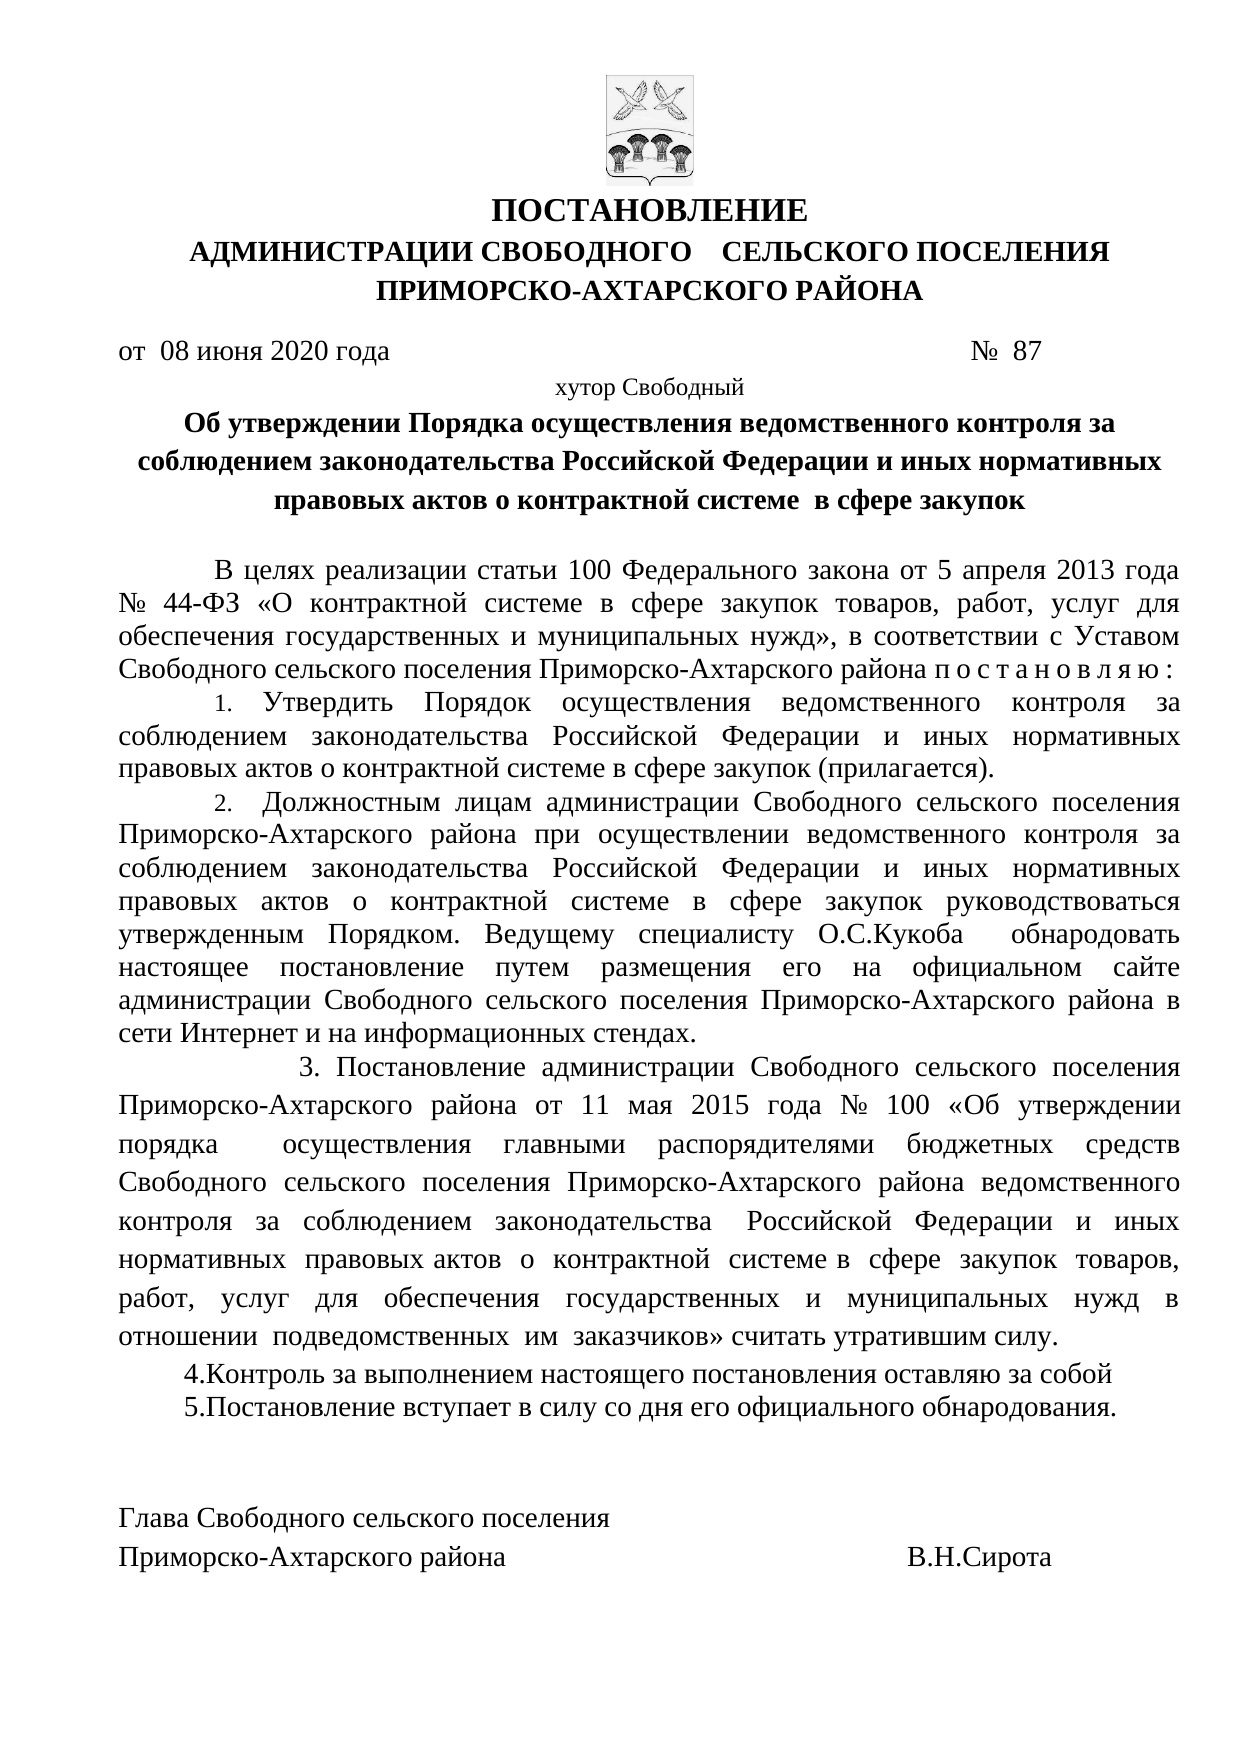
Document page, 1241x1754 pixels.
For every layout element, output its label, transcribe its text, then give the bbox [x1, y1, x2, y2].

text 4.Контроль за выполнением настоящего постановления оставляю за собой [118, 1357, 1181, 1390]
text 5.Постановление вступает в силу со дня его официального обнародования. [118, 1390, 1181, 1423]
subtitle Приморско-Ахтарского района В.Н.Сирота [118, 1539, 1181, 1572]
text АДМИНИСТРАЦИИ СВОБОДНОГО СЕЛЬСКОГО ПОСЕЛЕНИЯ [118, 234, 1181, 268]
list Утвердить Порядок осуществления ведомственного контроля за соблюдением законодательства Российской Федерации и иных нормативных правовых актов о контрактной системе в сфере закупок (прилагается). [118, 686, 1181, 784]
text Об утверждении Порядка осуществления ведомственного контроля за соблюдением законодательства Российской Федерации и иных нормативных правовых актов о контрактной системе в сфере закупок [118, 405, 1181, 515]
text хутор Свободный [118, 372, 1181, 401]
list Должностным лицам администрации Свободного сельского поселения Приморско-Ахтарского района при осуществлении ведомственного контроля за соблюдением законодательства Российской Федерации и иных нормативных правовых актов о контрактной системе в сфере закупок руководствоваться утвержденным Порядком. Ведущему специалисту О.С.Кукоба обнародовать настоящее постановление путем размещения его на официальном сайте администрации Свободного сельского поселения Приморско-Ахтарского района в сети Интернет и на информационных стендах. [118, 784, 1181, 1049]
text В целях реализации статьи 100 Федерального закона от 5 апреля 2013 года № 44-ФЗ «О контрактной системе в сфере закупок товаров, работ, услуг для обеспечения государственных и муниципальных нужд», в соответствии с Уставом Свободного сельского поселения Приморско-Ахтарского района постановляю: [118, 553, 1181, 686]
text 3. Постановление администрации Свободного сельского поселения Приморско-Ахтарского района от 11 мая 2015 года № 100 «Об утверждении порядка осуществления главными распорядителями бюджетных средств Свободного сельского поселения Приморско-Ахтарского района ведомственного контроля за соблюдением законодательства Российской Федерации и иных нормативных правовых актов о контрактной системе в сфере закупок товаров, работ, услуг для обеспечения государственных и муниципальных нужд в отношении подведомственных им заказчиков» считать утратившим силу. [118, 1049, 1181, 1352]
text от 08 июня 2020 года № 87 [118, 333, 1181, 367]
text ПОСТАНОВЛЕНИЕ [118, 190, 1181, 228]
text ПРИМОРСКО-АХТАРСКОГО РАЙОНА [118, 273, 1181, 306]
text Глава Свободного сельского поселения [118, 1500, 1175, 1534]
